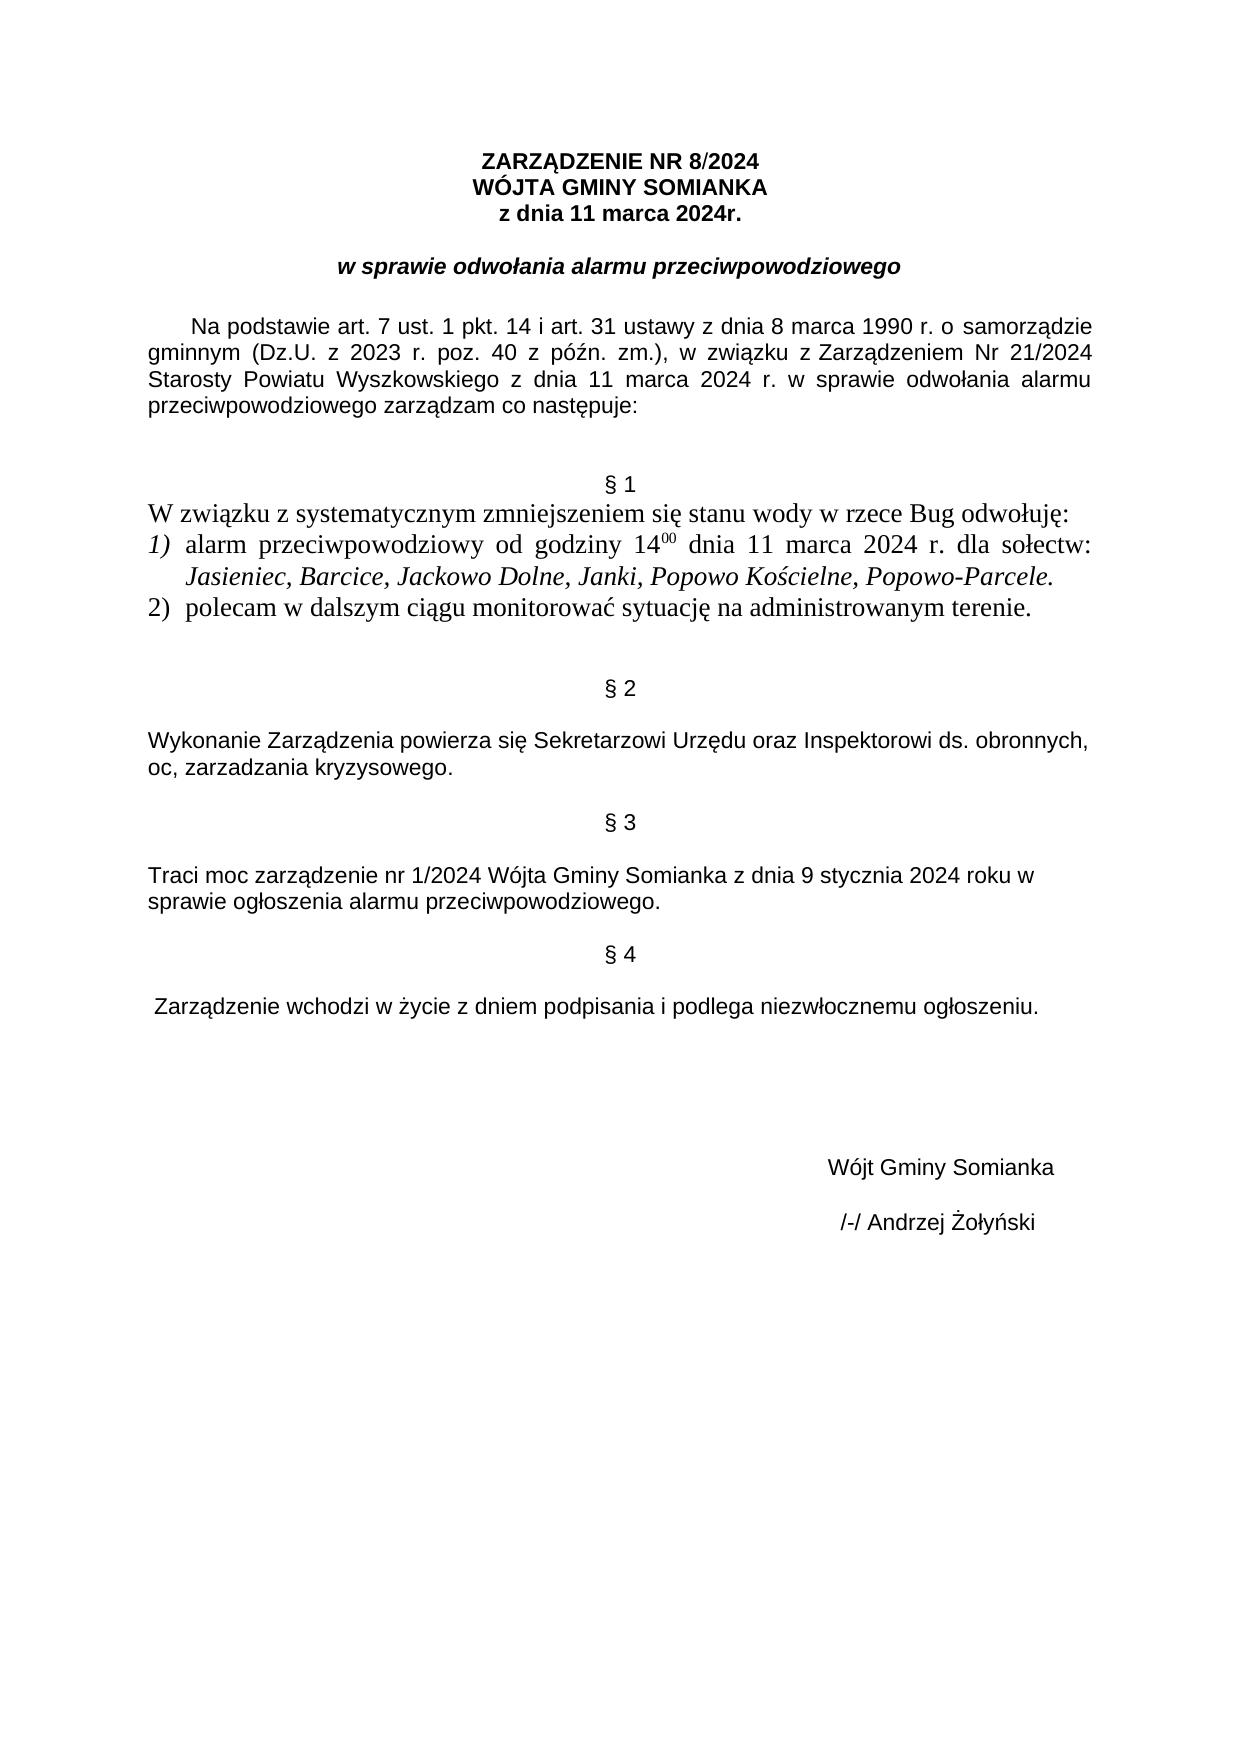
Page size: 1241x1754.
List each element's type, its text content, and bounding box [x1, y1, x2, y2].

text Wójt Gminy Somianka [148, 1154, 1093, 1180]
list alarm przeciwpowodziowy od godziny 1400 dnia 11 marca 2024 r. dla sołectw: Jasieniec, Barcice, Jackowo Dolne, Janki, Popowo Kościelne, Popowo-Parcele. [148, 528, 1093, 591]
text § 4 [148, 941, 1093, 967]
text § 1 [148, 471, 1093, 497]
text /-/ Andrzej Żołyński [148, 1209, 1093, 1235]
text Zarządzenie wchodzi w życie z dniem podpisania i podlega niezwłocznemu ogłoszeniu. [148, 993, 1093, 1020]
text w sprawie odwołania alarmu przeciwpowodziowego [148, 253, 1093, 279]
list polecam w dalszym ciągu monitorować sytuację na administrowanym terenie. [148, 591, 1093, 622]
text WÓJTA GMINY SOMIANKA [148, 174, 1093, 200]
text § 2 [148, 675, 1093, 701]
text Traci moc zarządzenie nr 1/2024 Wójta Gminy Somianka z dnia 9 stycznia 2024 roku w sprawie ogłoszenia alarmu przeciwpowodziowego. [148, 862, 1093, 914]
text W związku z systematycznym zmniejszeniem się stanu wody w rzece Bug odwołuję: [148, 497, 1093, 528]
text § 3 [148, 809, 1093, 835]
text Na podstawie art. 7 ust. 1 pkt. 14 i art. 31 ustawy z dnia 8 marca 1990 r. o samorządzie gminnym (Dz.U. z 2023 r. poz. 40 z późn. zm.), w związku z Zarządzeniem Nr 21/2024 Starosty Powiatu Wyszkowskiego z dnia 11 marca 2024 r. w sprawie odwołania alarmu przeciwpowodziowego zarządzam co następuje: [148, 313, 1093, 418]
text z dnia 11 marca 2024r. [148, 200, 1093, 227]
text ZARZĄDZENIE NR 8/2024 [148, 148, 1093, 174]
text Wykonanie Zarządzenia powierza się Sekretarzowi Urzędu oraz Inspektorowi ds. obronnych, oc, zarzadzania kryzysowego. [148, 727, 1093, 780]
